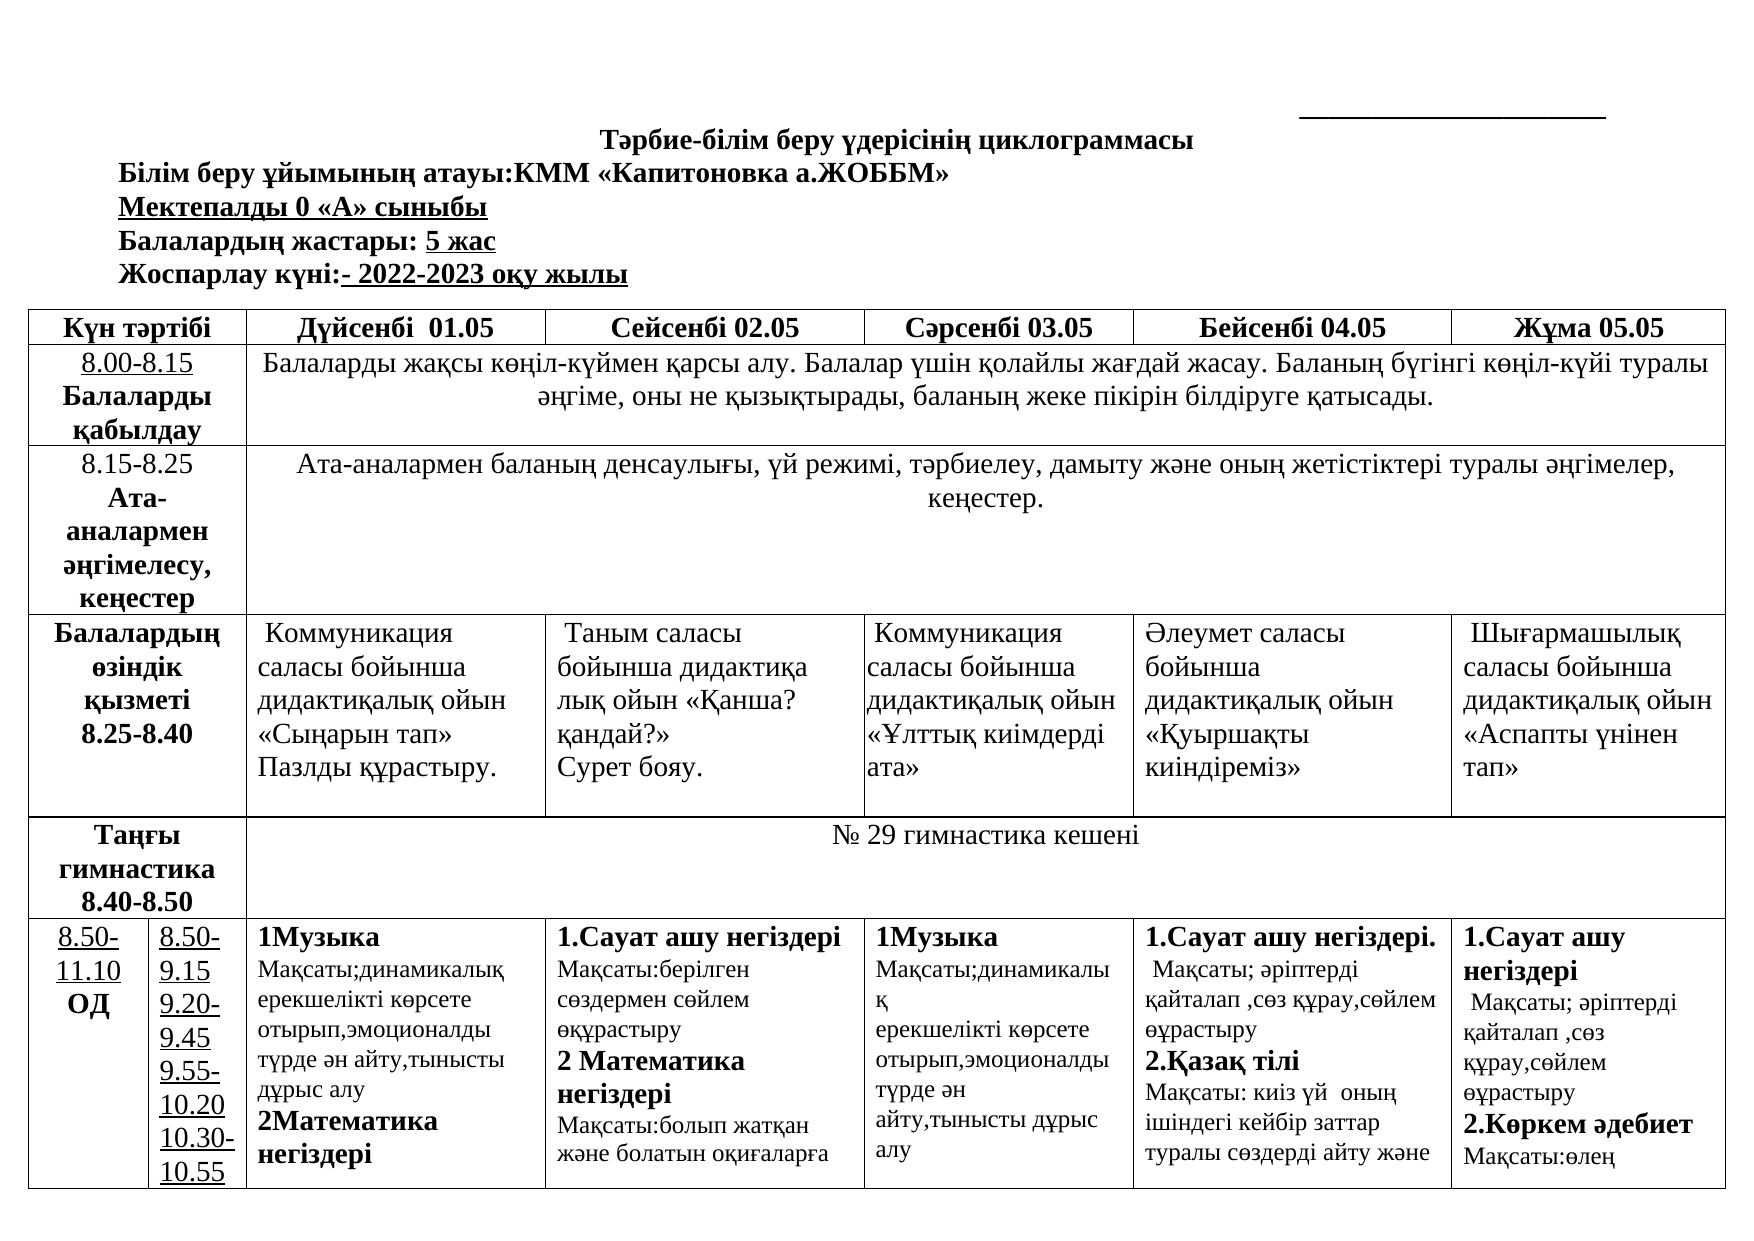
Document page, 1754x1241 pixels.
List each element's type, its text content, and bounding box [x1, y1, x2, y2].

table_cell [149, 919, 246, 1187]
table_header Сәрсенбі 03.05 [865, 310, 1133, 344]
table_header Бейсенбі 04.05 [1134, 310, 1451, 344]
text Балалардың жастары: 5 жас [118, 223, 1636, 256]
text Мектепалды 0 «A» сыныбы [118, 189, 1636, 223]
table_cell Таңғы гимнастика 8.40-8.50 [29, 818, 246, 918]
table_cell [1452, 919, 1725, 1187]
table_cell Балаларды жақсы көңіл-күймен қарсы алу. Балалар үшін қолайлы жағдай жасау. Баланың бүгінгі көңіл-күйі туралы әңгіме, оны не қызықтырады, баланың жеке пікірін білдіруге қатысады. [247, 345, 1725, 445]
table_header Күн тәртібі [29, 310, 246, 344]
table_cell № 29 гимнастика кешені [247, 818, 1725, 918]
table_cell Балалардың өзіндік қызметі 8.25-8.40 [29, 615, 246, 816]
text Тәрбие-білім беру үдерісінің циклограммасы [118, 122, 1636, 156]
table_cell Таным саласы бойынша дидактиқа лық ойын «Қанша?қандай?» Сурет бояу. [546, 615, 864, 816]
text _____________________ [118, 88, 1636, 122]
table_cell 8.00-8.15 Балаларды қабылдау [29, 345, 246, 445]
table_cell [546, 919, 864, 1187]
table_cell Коммуникация саласы бойынша дидактиқалық ойын «Ұлттық киімдерді ата» [865, 615, 1133, 816]
table_cell 8.50-11.10 ОД [29, 919, 148, 1187]
table_cell Коммуникация саласы бойынша дидактиқалық ойын «Сыңарын тап» Пазлды құрастыру. [247, 615, 545, 816]
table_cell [865, 919, 1133, 1187]
table_cell 8.15-8.25 Ата-аналармен әңгімелесу, кеңестер [29, 446, 246, 614]
table_cell Әлеумет саласы бойынша дидактиқалық ойын «Қуыршақты киіндіреміз» [1134, 615, 1451, 816]
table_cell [1134, 919, 1451, 1187]
table_header Дүйсенбі 01.05 [247, 310, 545, 344]
table_header Жұма 05.05 [1452, 310, 1725, 344]
table_header Сейсенбі 02.05 [546, 310, 864, 344]
table_cell Шығармашылық саласы бойынша дидактиқалық ойын «Аспапты үнінен тап» [1452, 615, 1725, 816]
text Жоспарлау күні:- 2022-2023 оқу жылы [118, 256, 1636, 290]
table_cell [247, 919, 545, 1187]
table_cell Ата-аналармен баланың денсаулығы, үй режимі, тәрбиелеу, дамыту және оның жетістіктері туралы әңгімелер, кеңестер. [247, 446, 1725, 614]
text Білім беру ұйымының атауы:КММ «Капитоновка а.ЖОББМ» [118, 156, 1636, 189]
